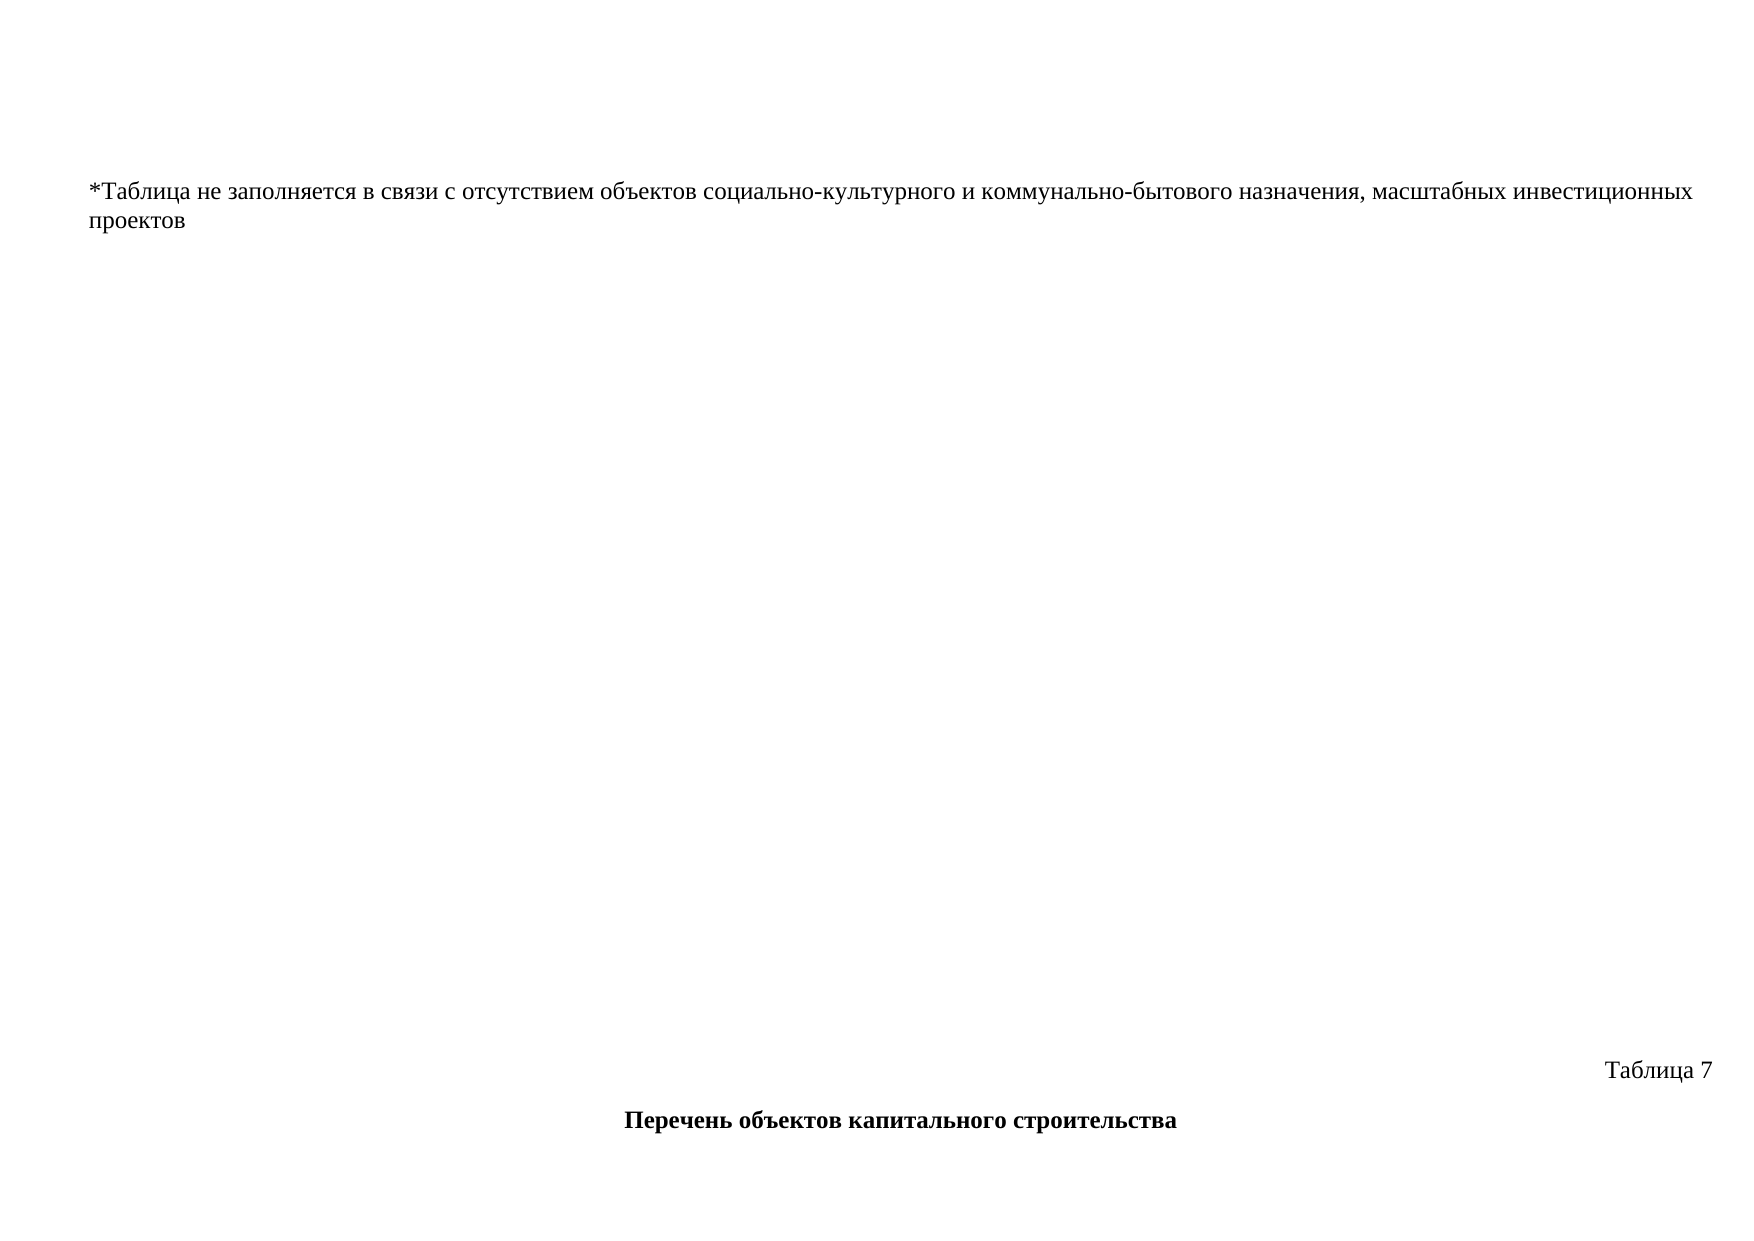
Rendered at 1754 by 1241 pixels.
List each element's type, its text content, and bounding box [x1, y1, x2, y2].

text Таблица 7 [89, 1055, 1713, 1084]
text Перечень объектов капитального строительства [89, 1105, 1713, 1133]
text *Таблица не заполняется в связи с отсутствием объектов социально-культурного и коммунально-бытового назначения, масштабных инвестиционных проектов [89, 176, 1713, 234]
